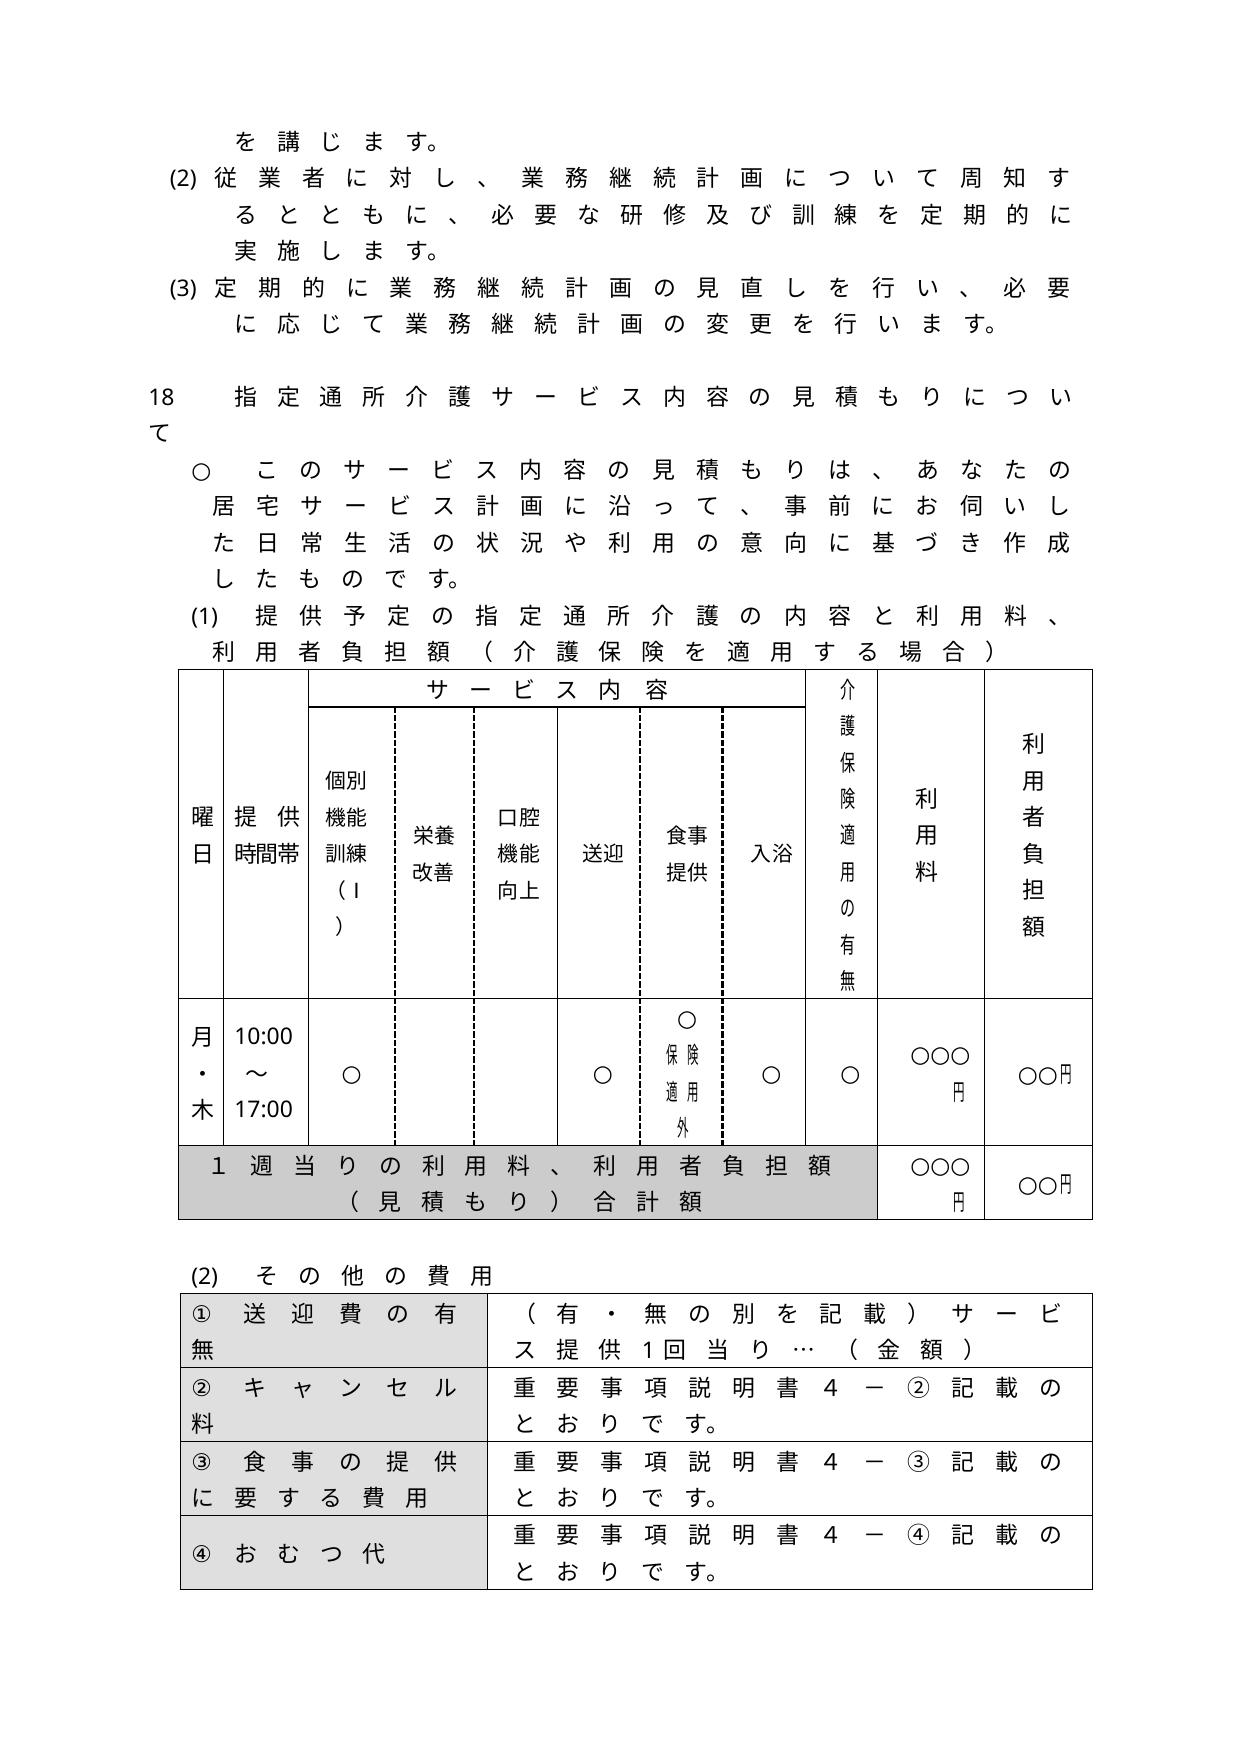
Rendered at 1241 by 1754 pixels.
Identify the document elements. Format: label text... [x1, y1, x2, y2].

table_cell 個別機能訓練（Ⅰ） [309, 708, 395, 998]
table_cell ○○○円 [878, 999, 984, 1145]
table_cell ② キャンセル料 [181, 1368, 487, 1441]
table_cell 栄養 改善 [395, 708, 474, 998]
list その他の費用 [170, 1256, 1092, 1293]
table_cell 月・木 [179, 999, 223, 1145]
table_cell ○ [558, 999, 640, 1145]
table_cell 重要事項説明書４－②記載のとおりです。 [488, 1368, 1092, 1441]
text 18 指定通所介護サービス内容の見積もりについて [148, 377, 1092, 450]
table_header 提 供 時間帯 [224, 670, 308, 998]
text (3) 定期的に業務継続計画の見直しを行い、必要に応じて業務継続計画の変更を行います。 [169, 268, 1092, 341]
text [169, 122, 1092, 158]
list 提供予定の指定通所介護の内容と利用料、利用者負担額（介護保険を適用する場合） [170, 596, 1092, 669]
table_cell 重要事項説明書４－④記載のとおりです。 [488, 1516, 1092, 1589]
table_cell ○ [806, 999, 877, 1145]
table_cell 10:00～17:00 [224, 999, 308, 1145]
table_header ① 送迎費の有無 [181, 1294, 487, 1367]
table_cell ○ 保険適用外 [640, 999, 722, 1145]
table_cell １週当りの利用料、利用者負担額（見積もり）合計額 [179, 1146, 877, 1219]
table_header 利用料 [878, 670, 984, 998]
table_cell ○○○円 [878, 1146, 984, 1219]
table_cell [474, 999, 557, 1145]
table_cell 重要事項説明書４－③記載のとおりです。 [488, 1442, 1092, 1515]
table_cell ③ 食事の提供に要する費用 [181, 1442, 487, 1515]
text (2) 従業者に対し、業務継続計画について周知するとともに、必要な研修及び訓練を定期的に実施します。 [169, 158, 1092, 268]
table_cell ○○円 [985, 1146, 1092, 1219]
table_cell [395, 999, 474, 1145]
table_cell 送迎 [558, 708, 640, 998]
table_header サービス内容 [309, 670, 805, 706]
table_cell ○○円 [985, 999, 1092, 1145]
table_cell ○ [309, 999, 395, 1145]
table_cell ○ [723, 999, 805, 1145]
table_cell 入浴 [723, 708, 805, 998]
list このサービス内容の見積もりは、あなたの居宅サービス計画に沿って、事前にお伺いした日常生活の状況や利用の意向に基づき作成したものです。 [170, 450, 1092, 596]
table_header 利用者負担額 [985, 670, 1092, 998]
table_header 介護保険適用の有無 [806, 670, 877, 998]
table_cell 食事 提供 [640, 708, 722, 998]
table_cell ④ おむつ代 [181, 1516, 487, 1589]
table_cell 口腔機能向上 [474, 708, 557, 998]
table_header 曜日 [179, 670, 223, 998]
table_header （有・無の別を記載）サービス提供1回当り…（金額） [488, 1294, 1092, 1367]
